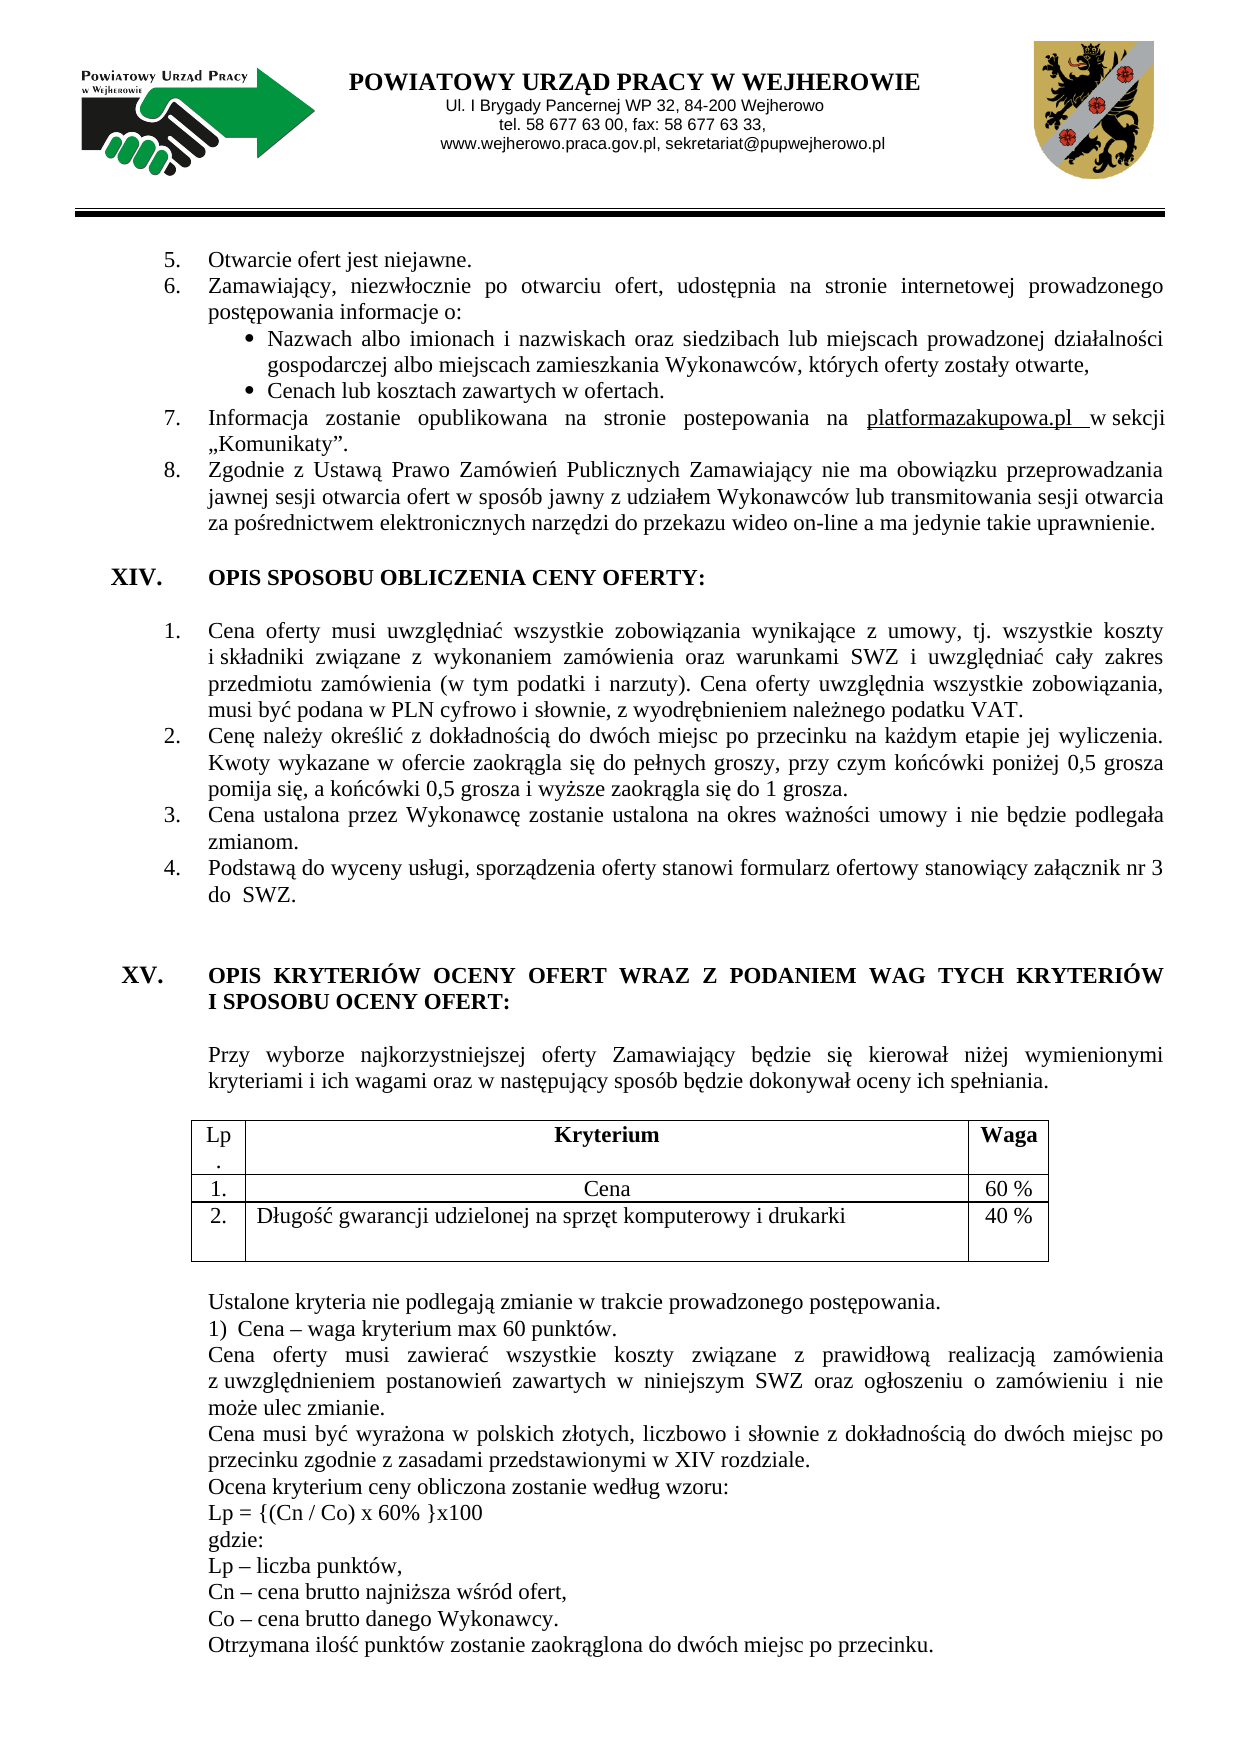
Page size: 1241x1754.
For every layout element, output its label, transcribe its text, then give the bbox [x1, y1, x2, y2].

text Lp = {(Cn / Co) x 60% }x100 [150, 1499, 1165, 1526]
table_cell 60 % [969, 1175, 1048, 1201]
table_cell Cena [246, 1175, 968, 1201]
list Cena oferty musi uwzględniać wszystkie zobowiązania wynikające z umowy, tj. wszystkie koszty i składniki związane z wykonaniem zamówienia oraz warunkami SWZ i uwzględniać cały zakres przedmiotu zamówienia (w tym podatki i narzuty). Cena oferty uwzględnia wszystkie zobowiązania, musi być podana w PLN cyfrowo i słownie, z wyodrębnieniem należnego podatku VAT. [164, 617, 1165, 722]
text Cena musi być wyrażona w polskich złotych, liczbowo i słownie z dokładnością do dwóch miejsc po przecinku zgodnie z zasadami przedstawionymi w XIV rozdziale. [164, 1420, 1165, 1473]
table_cell 2. [192, 1203, 245, 1261]
text Otrzymana ilość punktów zostanie zaokrąglona do dwóch miejsc po przecinku. [150, 1631, 1165, 1657]
text Ustalone kryteria nie podlegają zmianie w trakcie prowadzonego postępowania. [150, 1288, 1165, 1315]
list Cenach lub kosztach zawartych w ofertach. [245, 377, 1165, 404]
list OPIS SPOSOBU OBLICZENIA CENY OFERTY: [75, 562, 1165, 591]
text Co – cena brutto danego Wykonawcy. [150, 1605, 1165, 1631]
table_cell 40 % [969, 1203, 1048, 1261]
list Informacja zostanie opublikowana na stronie postepowania na platformazakupowa.pl w sekcji „Komunikaty”. [164, 404, 1165, 457]
picture [64, 41, 332, 203]
list Nazwach albo imionach i nazwiskach oraz siedzibach lub miejscach prowadzonej działalności gospodarczej albo miejscach zamieszkania Wykonawców, których oferty zostały otwarte, [245, 325, 1165, 377]
table_header Lp. [192, 1121, 245, 1174]
table_header Waga [969, 1121, 1048, 1174]
text Ocena kryterium ceny obliczona zostanie według wzoru: [178, 1473, 1165, 1499]
table_cell Długość gwarancji udzielonej na sprzęt komputerowy i drukarki [246, 1203, 968, 1261]
list OPIS KRYTERIÓW OCENY OFERT WRAZ Z PODANIEM WAG TYCH KRYTERIÓW I SPOSOBU OCENY OFERT: [164, 960, 1165, 1015]
list Cena – waga kryterium max 60 punktów. [208, 1315, 1165, 1341]
text Przy wyborze najkorzystniejszej oferty Zamawiający będzie się kierował niżej wymienionymi kryteriami i ich wagami oraz w następujący sposób będzie dokonywał oceny ich spełniania. [208, 1041, 1165, 1094]
table_header Kryterium [246, 1121, 968, 1174]
list Podstawą do wyceny usługi, sporządzenia oferty stanowi formularz ofertowy stanowiący załącznik nr 3 do SWZ. [164, 854, 1165, 907]
text Lp – liczba punktów, [150, 1552, 1165, 1578]
table_cell 1. [192, 1175, 245, 1201]
list Cenę należy określić z dokładnością do dwóch miejsc po przecinku na każdym etapie jej wyliczenia. Kwoty wykazane w ofercie zaokrągla się do pełnych groszy, przy czym końcówki poniżej 0,5 grosza pomija się, a końcówki 0,5 grosza i wyższe zaokrągla się do 1 grosza. [164, 722, 1165, 802]
list Zamawiający, niezwłocznie po otwarciu ofert, udostępnia na stronie internetowej prowadzonego postępowania informacje o: [164, 272, 1165, 325]
picture [1033, 41, 1154, 179]
text gdzie: [150, 1526, 1165, 1552]
list Otwarcie ofert jest niejawne. [164, 246, 1165, 272]
text Cn – cena brutto najniższa wśród ofert, [150, 1578, 1165, 1605]
list Zgodnie z Ustawą Prawo Zamówień Publicznych Zamawiający nie ma obowiązku przeprowadzania jawnej sesji otwarcia ofert w sposób jawny z udziałem Wykonawców lub transmitowania sesji otwarcia za pośrednictwem elektronicznych narzędzi do przekazu wideo on-line a ma jedynie takie uprawnienie. [164, 457, 1165, 536]
list Cena ustalona przez Wykonawcę zostanie ustalona na okres ważności umowy i nie będzie podlegała zmianom. [164, 802, 1165, 854]
text Cena oferty musi zawierać wszystkie koszty związane z prawidłową realizacją zamówienia z uwzględnieniem postanowień zawartych w niniejszym SWZ oraz ogłoszeniu o zamówieniu i nie może ulec zmianie. [208, 1341, 1165, 1420]
